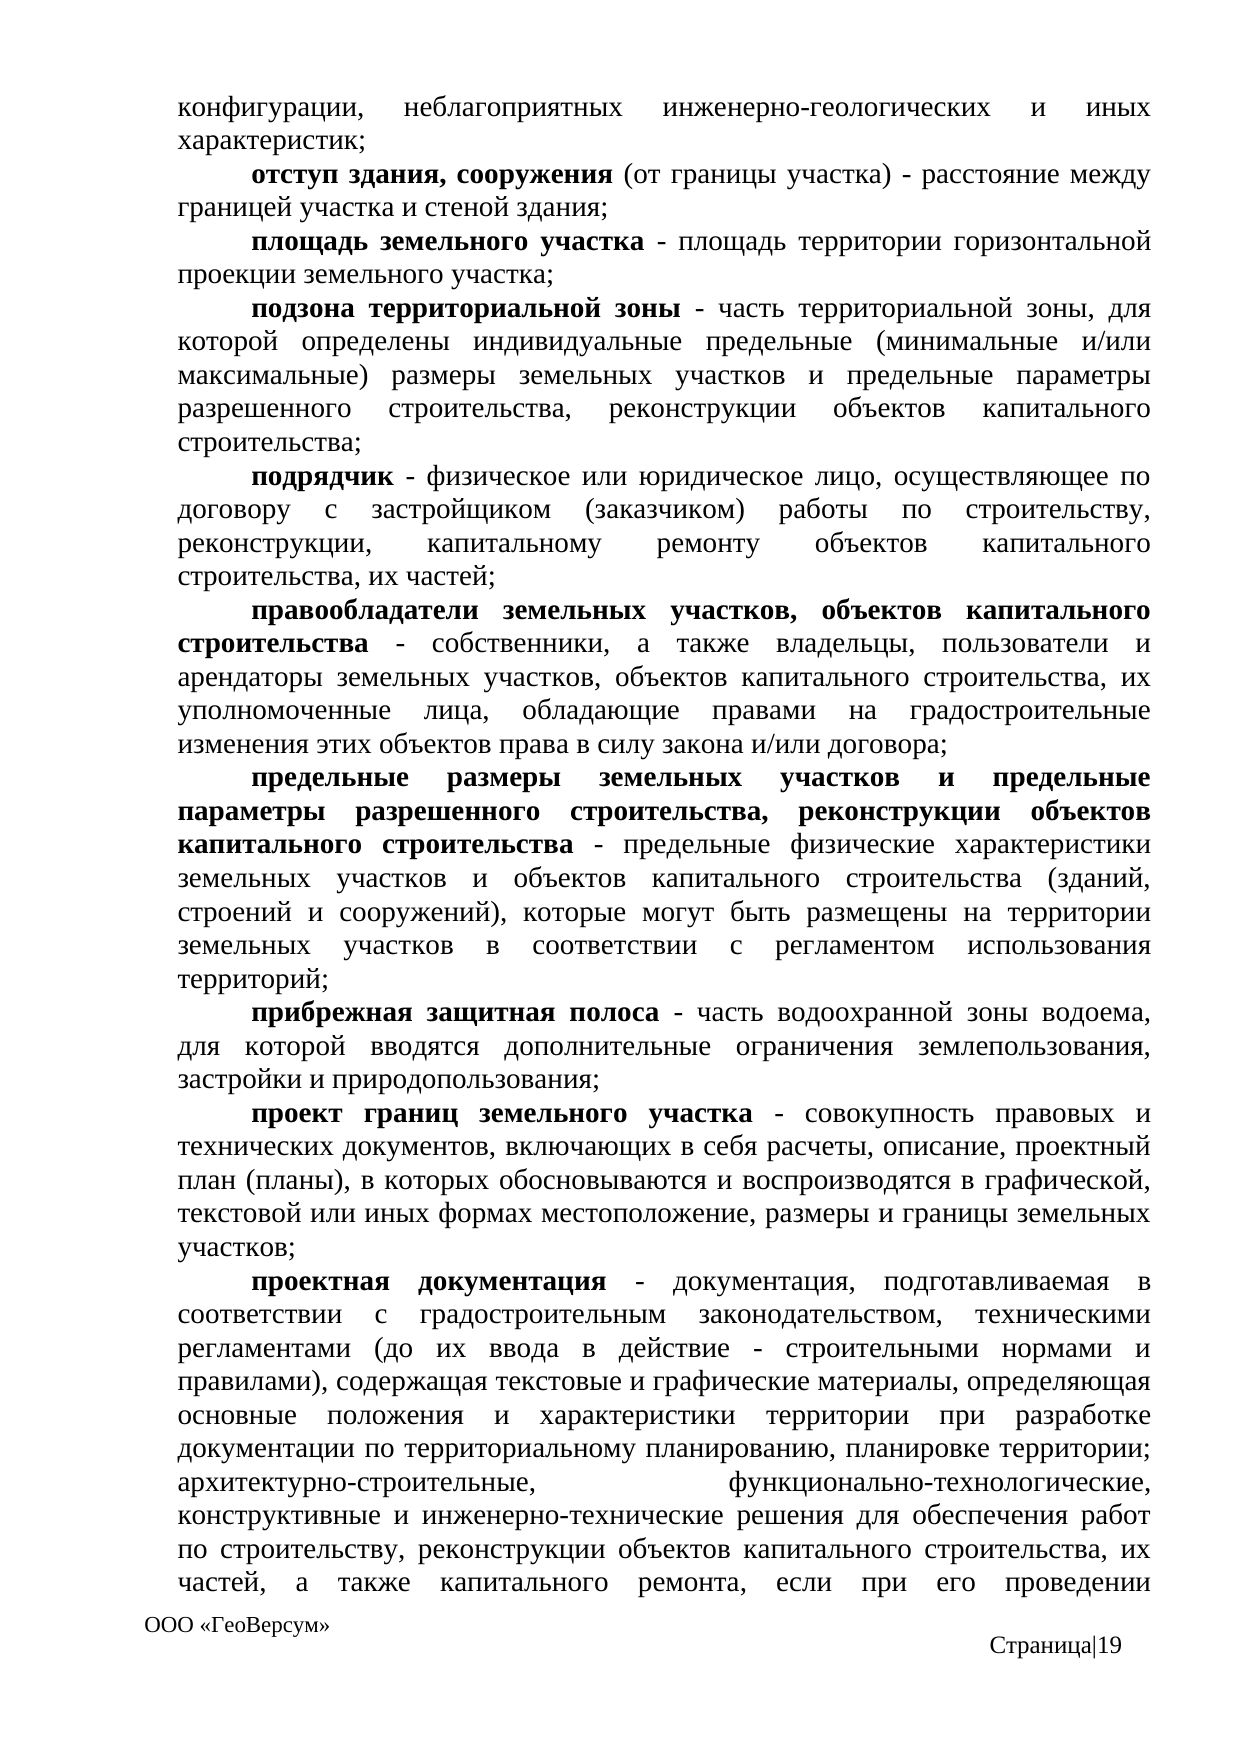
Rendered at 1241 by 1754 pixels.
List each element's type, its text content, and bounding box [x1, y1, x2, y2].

text подзона территориальной зоны - часть территориальной зоны, для которой определены индивидуальные предельные (минимальные и/или максимальные) размеры земельных участков и предельные параметры разрешенного строительства, реконструкции объектов капитального строительства; [177, 290, 1152, 458]
text подрядчик - физическое или юридическое лицо, осуществляющее по договору с застройщиком (заказчиком) работы по строительству, реконструкции, капитальному ремонту объектов капитального строительства, их частей; [177, 458, 1152, 592]
text предельные размеры земельных участков и предельные параметры разрешенного строительства, реконструкции объектов капитального строительства - предельные физические характеристики земельных участков и объектов капитального строительства (зданий, строений и сооружений), которые могут быть размещены на территории земельных участков в соответствии с регламентом использования территорий; [177, 759, 1152, 994]
text проект границ земельного участка - совокупность правовых и технических документов, включающих в себя расчеты, описание, проектный план (планы), в которых обосновываются и воспроизводятся в графической, текстовой или иных формах местоположение, размеры и границы земельных участков; [177, 1095, 1152, 1263]
text правообладатели земельных участков, объектов капитального строительства - собственники, а также владельцы, пользователи и арендаторы земельных участков, объектов капитального строительства, их уполномоченные лица, обладающие правами на градостроительные изменения этих объектов права в силу закона и/или договора; [177, 592, 1152, 759]
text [177, 1263, 1152, 1598]
text площадь земельного участка - площадь территории горизонтальной проекции земельного участка; [177, 223, 1152, 290]
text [177, 89, 1152, 156]
text прибрежная защитная полоса - часть водоохранной зоны водоема, для которой вводятся дополнительные ограничения землепользования, застройки и природопользования; [177, 994, 1152, 1095]
text отступ здания, сооружения (от границы участка) - расстояние между границей участка и стеной здания; [177, 156, 1152, 223]
